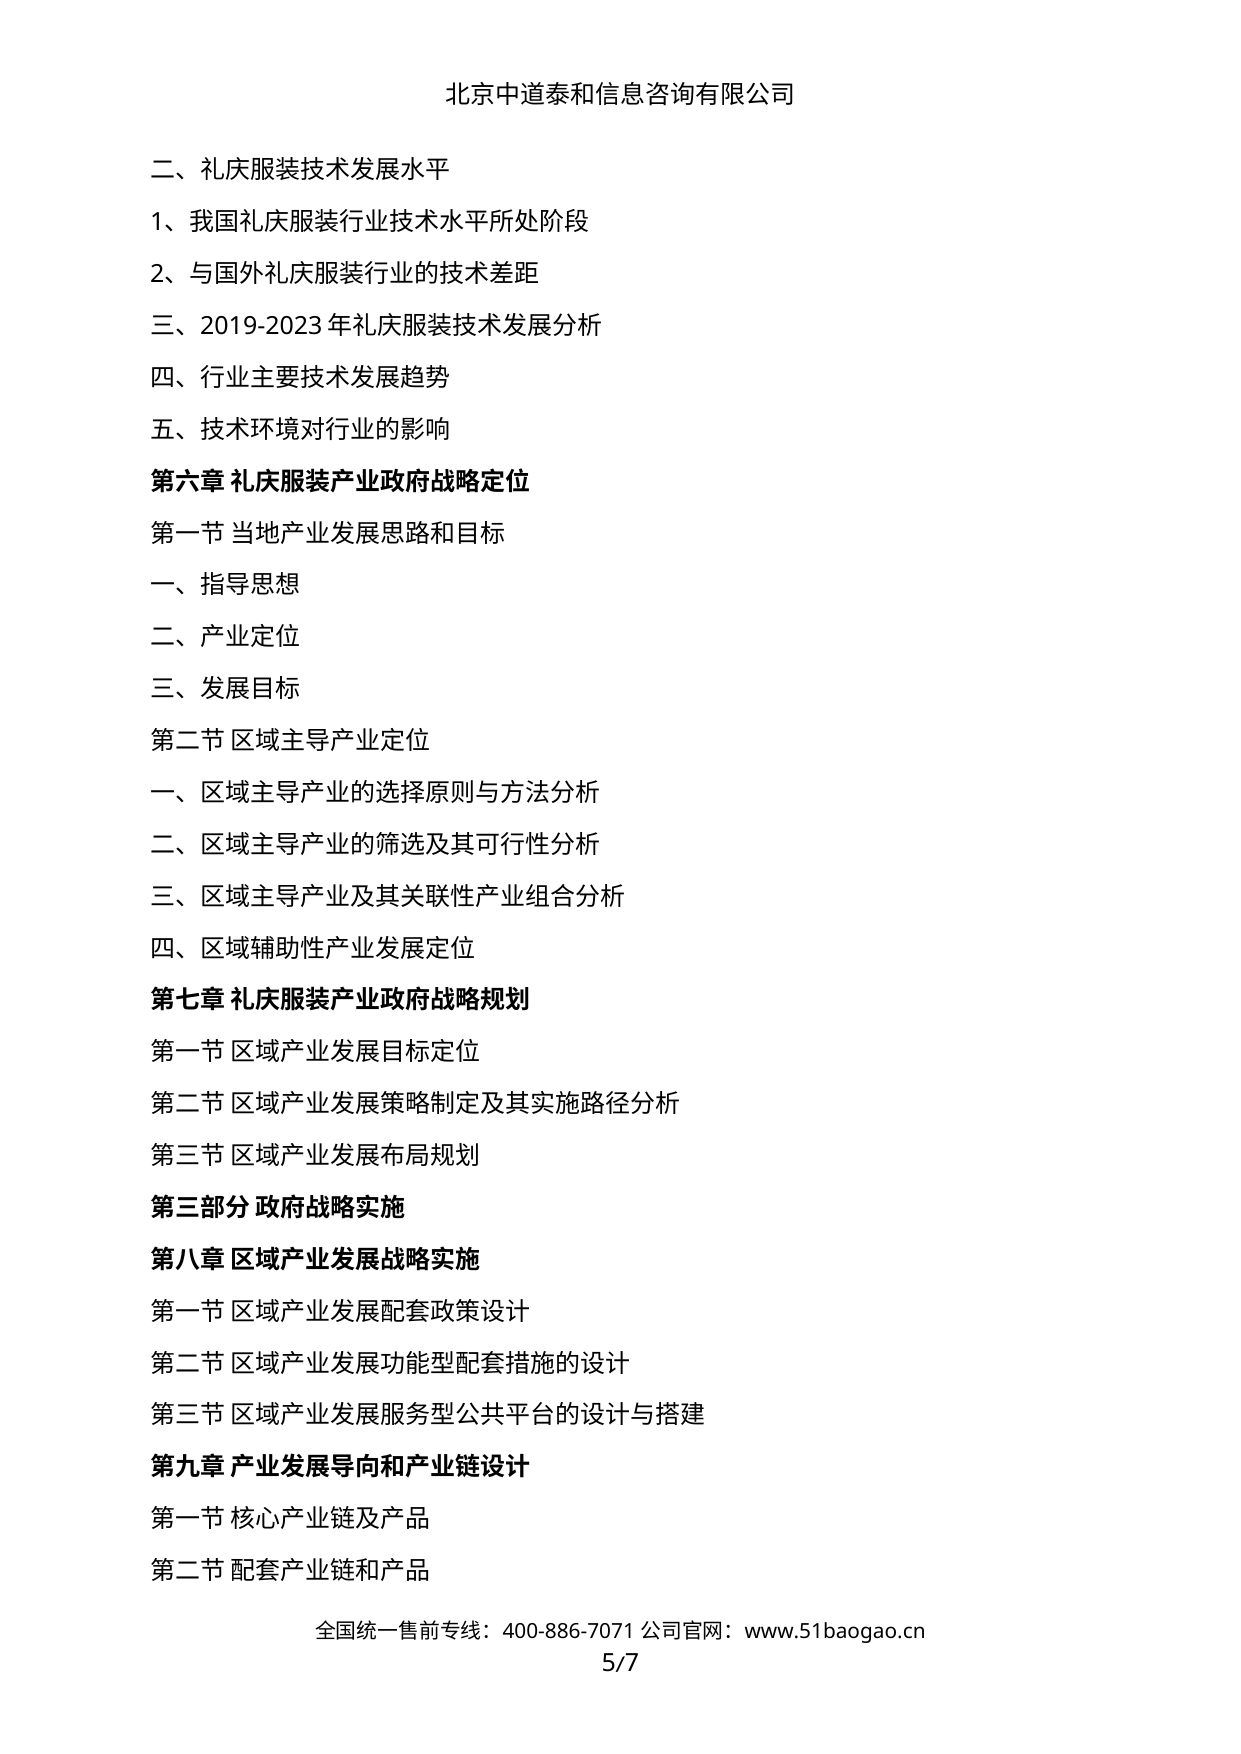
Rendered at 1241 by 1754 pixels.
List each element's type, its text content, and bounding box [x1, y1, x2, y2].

text 四、区域辅助性产业发展定位 [150, 928, 1090, 964]
text 三、发展目标 [150, 669, 1090, 705]
text 二、礼庆服装技术发展水平 [150, 150, 1090, 186]
text 第一节 核心产业链及产品 [150, 1499, 1090, 1535]
text 一、指导思想 [150, 565, 1090, 601]
text 第六章 礼庆服装产业政府战略定位 [150, 461, 1090, 497]
text 五、技术环境对行业的影响 [150, 409, 1090, 446]
text 一、区域主导产业的选择原则与方法分析 [150, 772, 1090, 809]
text 第九章 产业发展导向和产业链设计 [150, 1447, 1090, 1483]
text 第三部分 政府战略实施 [150, 1187, 1090, 1224]
text 第三节 区域产业发展服务型公共平台的设计与搭建 [150, 1395, 1090, 1431]
text 第三节 区域产业发展布局规划 [150, 1136, 1090, 1172]
text 1、我国礼庆服装行业技术水平所处阶段 [150, 202, 1090, 238]
text 第二节 配套产业链和产品 [150, 1551, 1090, 1587]
text 三、区域主导产业及其关联性产业组合分析 [150, 876, 1090, 912]
text 第二节 区域主导产业定位 [150, 721, 1090, 757]
text 第一节 区域产业发展目标定位 [150, 1032, 1090, 1068]
text 二、产业定位 [150, 617, 1090, 653]
text 第一节 当地产业发展思路和目标 [150, 513, 1090, 549]
text 第二节 区域产业发展策略制定及其实施路径分析 [150, 1084, 1090, 1120]
text 第七章 礼庆服装产业政府战略规划 [150, 980, 1090, 1016]
text 三、2019-2023年礼庆服装技术发展分析 [150, 306, 1090, 342]
text 2、与国外礼庆服装行业的技术差距 [150, 254, 1090, 290]
text 第一节 区域产业发展配套政策设计 [150, 1291, 1090, 1327]
text 第八章 区域产业发展战略实施 [150, 1239, 1090, 1276]
text 第二节 区域产业发展功能型配套措施的设计 [150, 1343, 1090, 1379]
text 四、行业主要技术发展趋势 [150, 357, 1090, 394]
text 二、区域主导产业的筛选及其可行性分析 [150, 824, 1090, 861]
